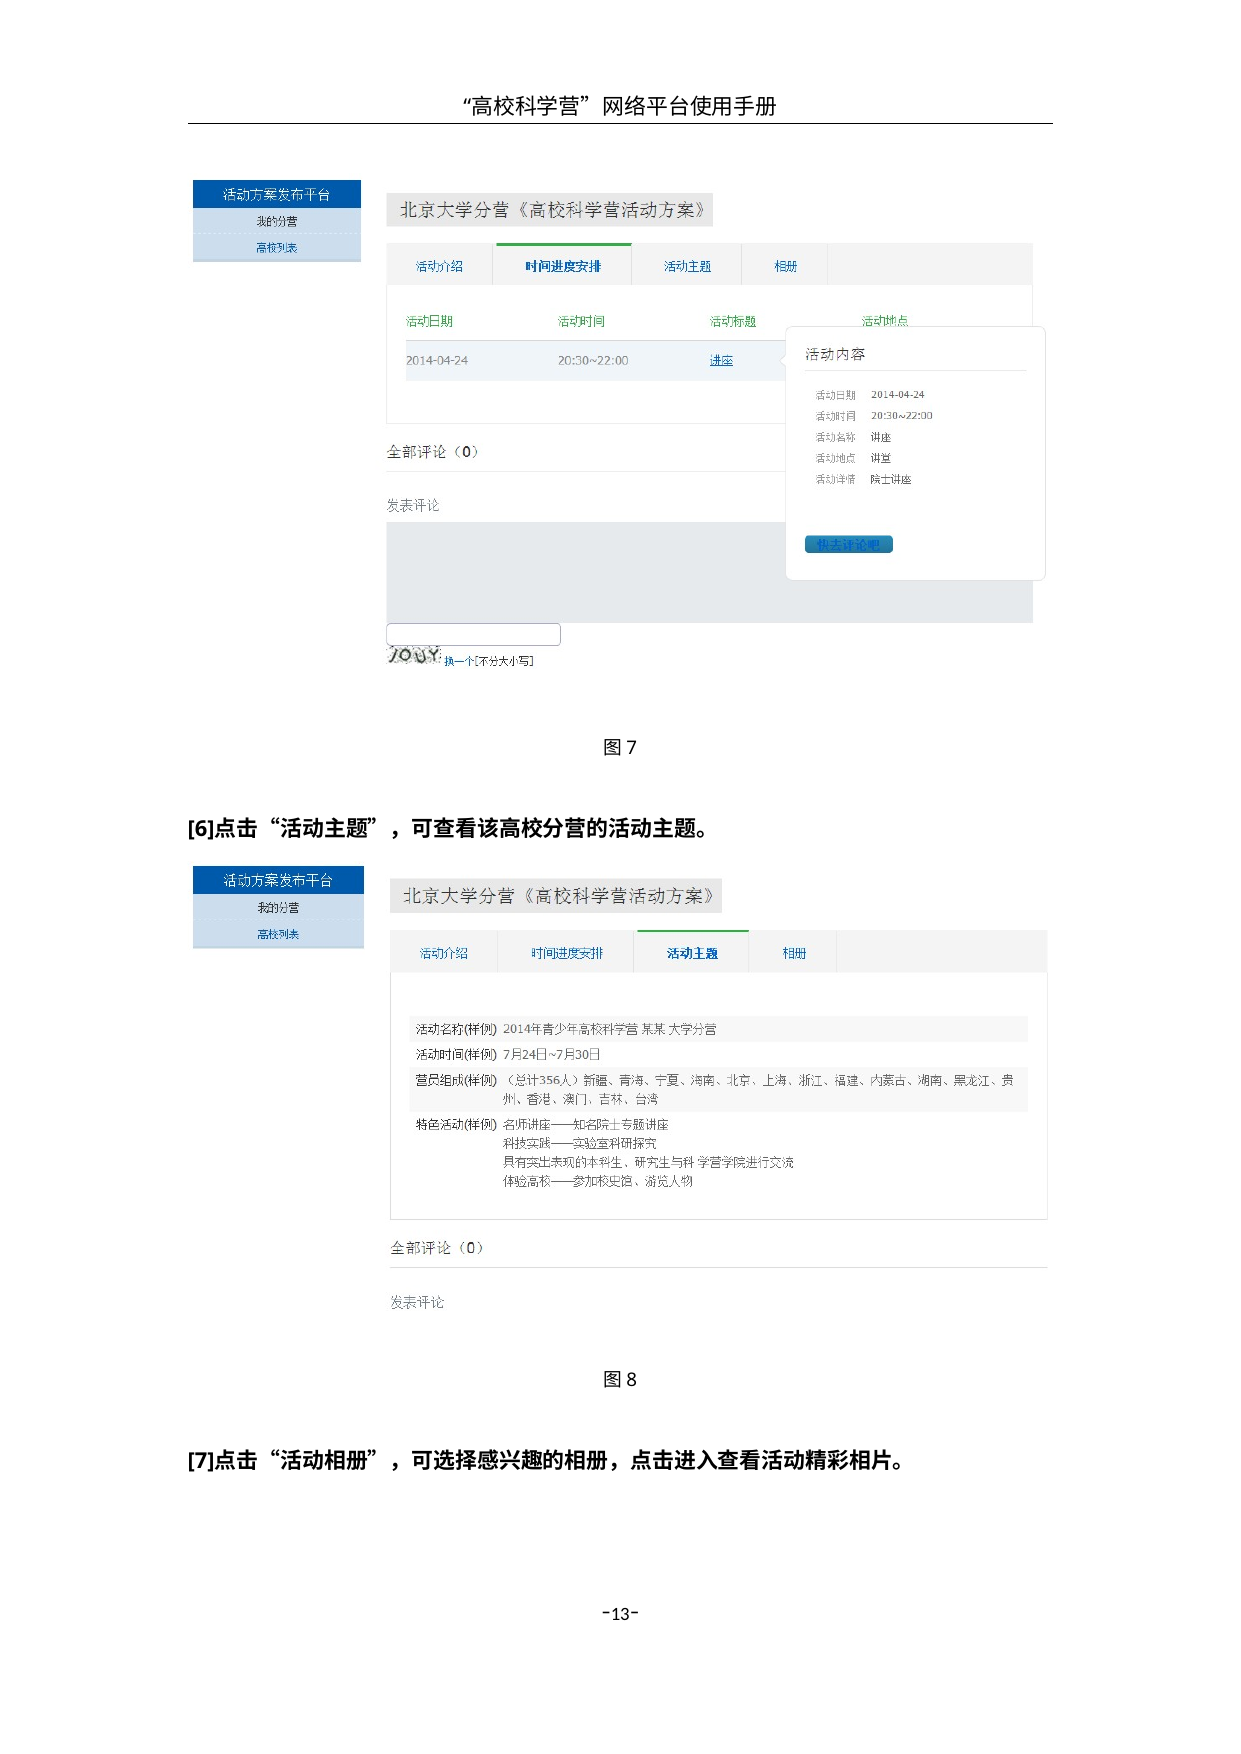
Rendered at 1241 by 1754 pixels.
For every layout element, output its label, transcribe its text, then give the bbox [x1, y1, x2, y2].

picture [187, 861, 1053, 1311]
text 图7 [187, 730, 1053, 762]
text [7]点击“活动相册”，可选择感兴趣的相册，点击进入查看活动精彩相片。 [187, 1443, 1053, 1475]
picture [187, 173, 1053, 669]
text 图8 [187, 1362, 1053, 1395]
text [6]点击“活动主题”，可查看该高校分营的活动主题。 [187, 810, 1053, 843]
